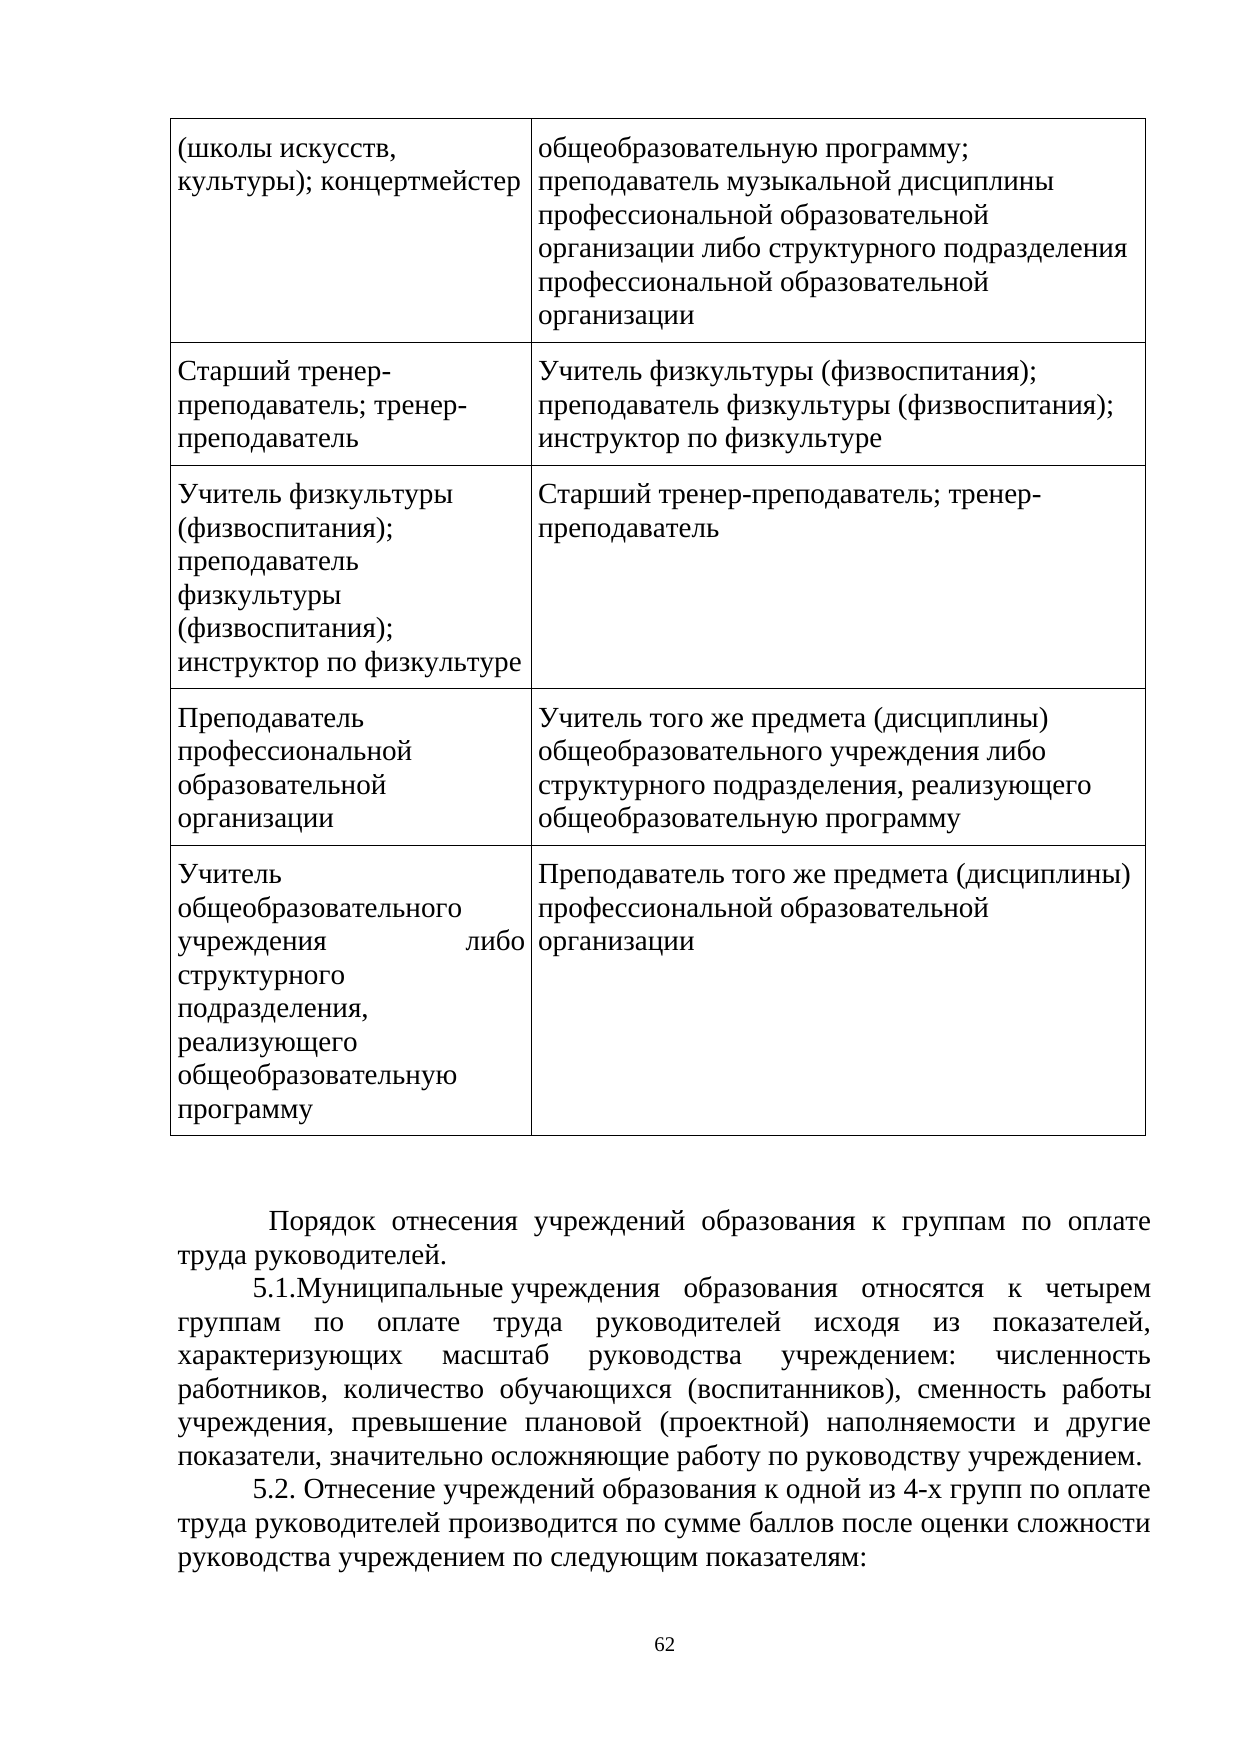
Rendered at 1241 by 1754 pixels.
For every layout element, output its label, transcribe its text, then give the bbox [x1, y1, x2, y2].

text Порядок отнесения учреждений образования к группам по оплате труда руководителей. [177, 1203, 1152, 1270]
table_cell Учитель общеобразовательного учреждения либо структурного подразделения, реализующего общеобразовательную программу [171, 846, 531, 1135]
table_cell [532, 119, 1145, 342]
table_cell Старший тренер-преподаватель; тренер-преподаватель [171, 343, 531, 464]
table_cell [171, 119, 531, 342]
table_cell Учитель физкультуры (физвоспитания); преподаватель физкультуры (физвоспитания); инструктор по физкультуре [171, 466, 531, 688]
text 5.2. Отнесение учреждений образования к одной из 4-х групп по оплате труда руководителей производится по сумме баллов после оценки сложности руководства учреждением по следующим показателям: [177, 1472, 1152, 1572]
table_cell Преподаватель профессиональной образовательной организации [171, 689, 531, 844]
text 5.1.Муниципальные учреждения образования относятся к четырем группам по оплате труда руководителей исходя из показателей, характеризующих масштаб руководства учреждением: численность работников, количество обучающихся (воспитанников), сменность работы учреждения, превышение плановой (проектной) наполняемости и другие показатели, значительно осложняющие работу по руководству учреждением. [177, 1270, 1152, 1472]
table_cell Старший тренер-преподаватель; тренер-преподаватель [532, 466, 1145, 688]
table_cell Учитель того же предмета (дисциплины) общеобразовательного учреждения либо структурного подразделения, реализующего общеобразовательную программу [532, 689, 1145, 844]
table_cell Учитель физкультуры (физвоспитания); преподаватель физкультуры (физвоспитания); инструктор по физкультуре [532, 343, 1145, 464]
table_cell Преподаватель того же предмета (дисциплины) профессиональной образовательной организации [532, 846, 1145, 1135]
